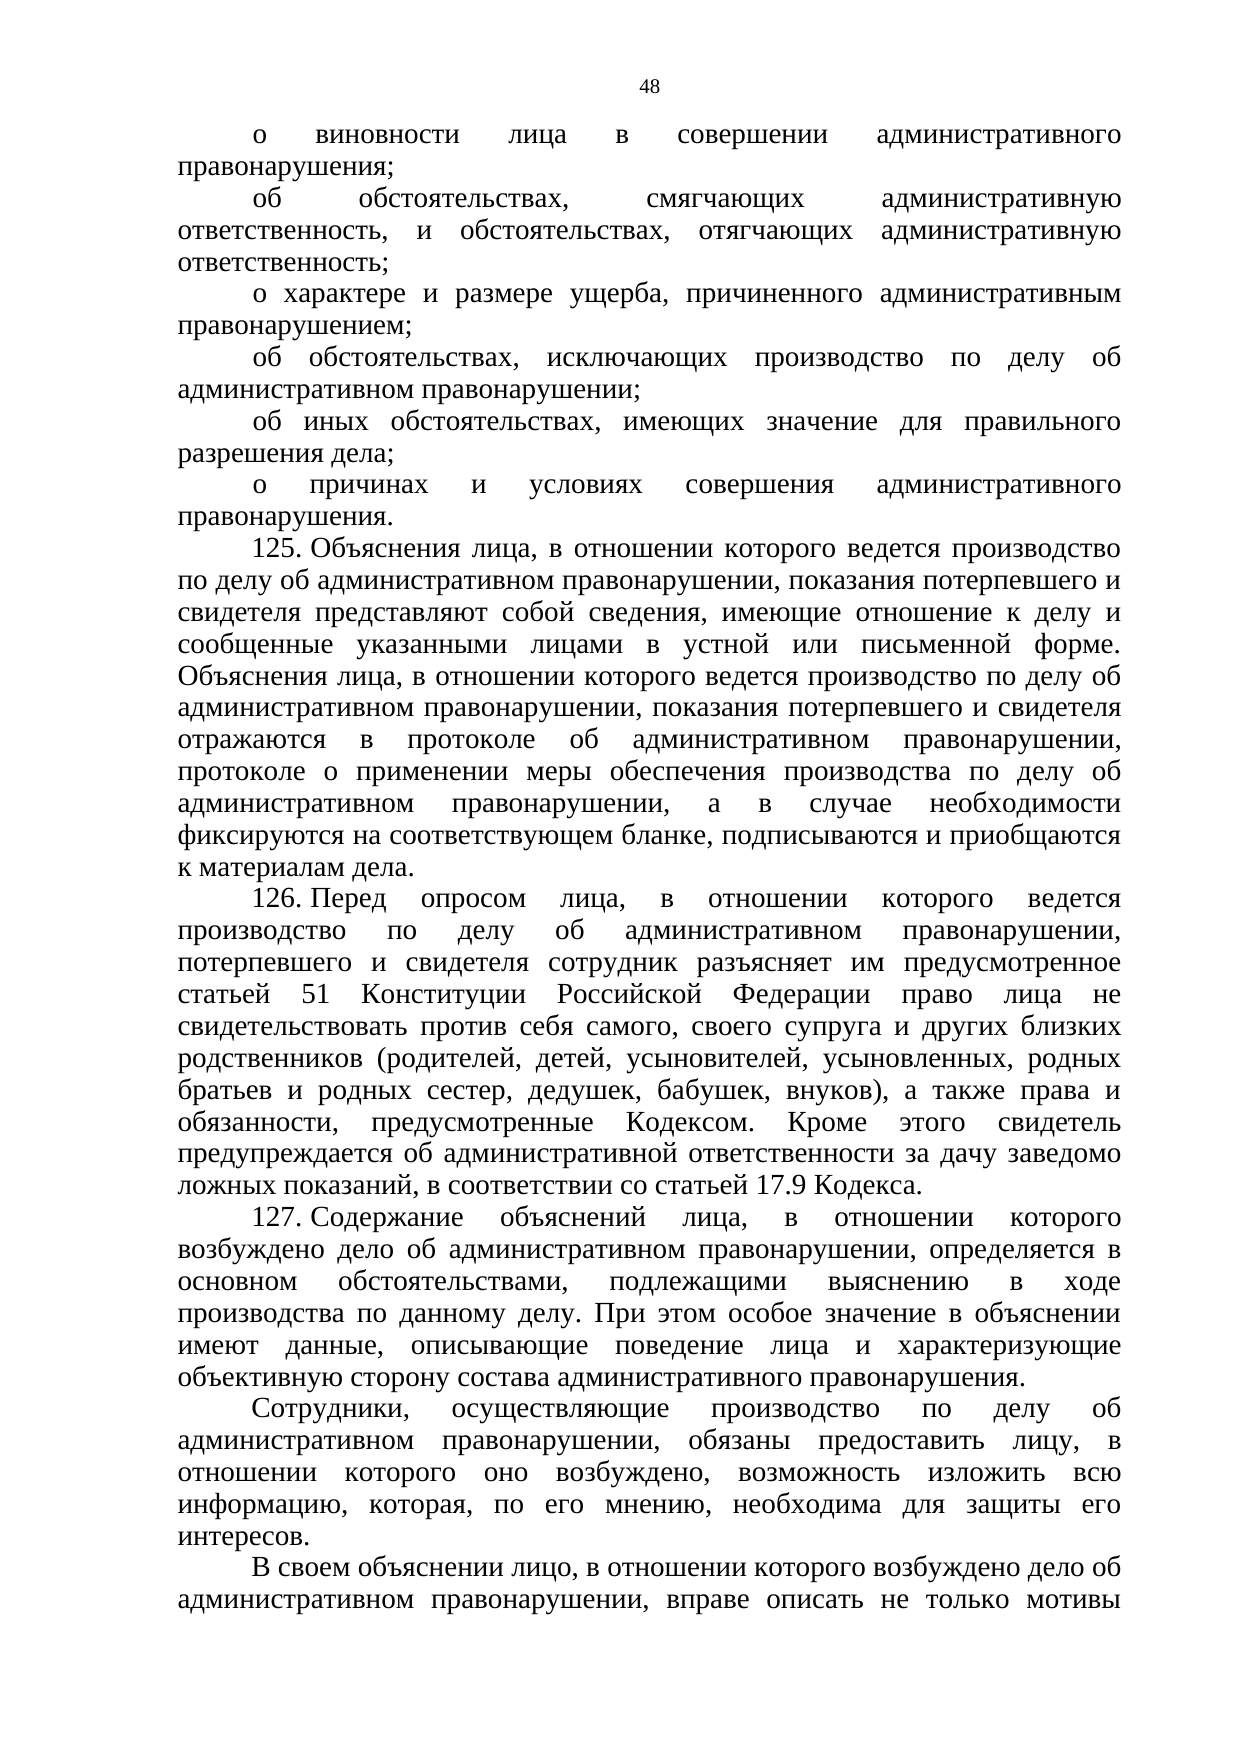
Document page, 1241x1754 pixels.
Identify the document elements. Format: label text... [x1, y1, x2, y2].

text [177, 1551, 1122, 1615]
text о виновности лица в совершении административного правонарушения; [177, 118, 1122, 182]
list Содержание объяснений лица, в отношении которого возбуждено дело об административном правонарушении, определяется в основном обстоятельствами, подлежащими выяснению в ходе производства по данному делу. При этом особое значение в объяснении имеют данные, описывающие поведение лица и характеризующие объективную сторону состава административного правонарушения. [177, 1201, 1122, 1392]
text о характере и размере ущерба, причиненного административным правонарушением; [177, 277, 1122, 341]
text Сотрудники, осуществляющие производство по делу об административном правонарушении, обязаны предоставить лицу, в отношении которого оно возбуждено, возможность изложить всю информацию, которая, по его мнению, необходима для защиты его интересов. [177, 1392, 1122, 1551]
text о причинах и условиях совершения административного правонарушения. [177, 468, 1122, 532]
list Объяснения лица, в отношении которого ведется производство по делу об административном правонарушении, показания потерпевшего и свидетеля представляют собой сведения, имеющие отношение к делу и сообщенные указанными лицами в устной или письменной форме. Объяснения лица, в отношении которого ведется производство по делу об административном правонарушении, показания потерпевшего и свидетеля отражаются в протоколе об административном правонарушении, протоколе о применении меры обеспечения производства по делу об административном правонарушении, а в случае необходимости фиксируются на соответствующем бланке, подписываются и приобщаются к материалам дела. [177, 532, 1122, 882]
text об иных обстоятельствах, имеющих значение для правильного разрешения дела; [177, 404, 1122, 468]
list Перед опросом лица, в отношении которого ведется производство по делу об административном правонарушении, потерпевшего и свидетеля сотрудник разъясняет им предусмотренное статьей 51 Конституции Российской Федерации право лица не свидетельствовать против себя самого, своего супруга и других близких родственников (родителей, детей, усыновителей, усыновленных, родных братьев и родных сестер, дедушек, бабушек, внуков), а также права и обязанности, предусмотренные Кодексом. Кроме этого свидетель предупреждается об административной ответственности за дачу заведомо ложных показаний, в соответствии со статьей 17.9 Кодекса. [177, 882, 1122, 1201]
text об обстоятельствах, исключающих производство по делу об административном правонарушении; [177, 341, 1122, 404]
text об обстоятельствах, смягчающих административную ответственность, и обстоятельствах, отягчающих административную ответственность; [177, 182, 1122, 277]
